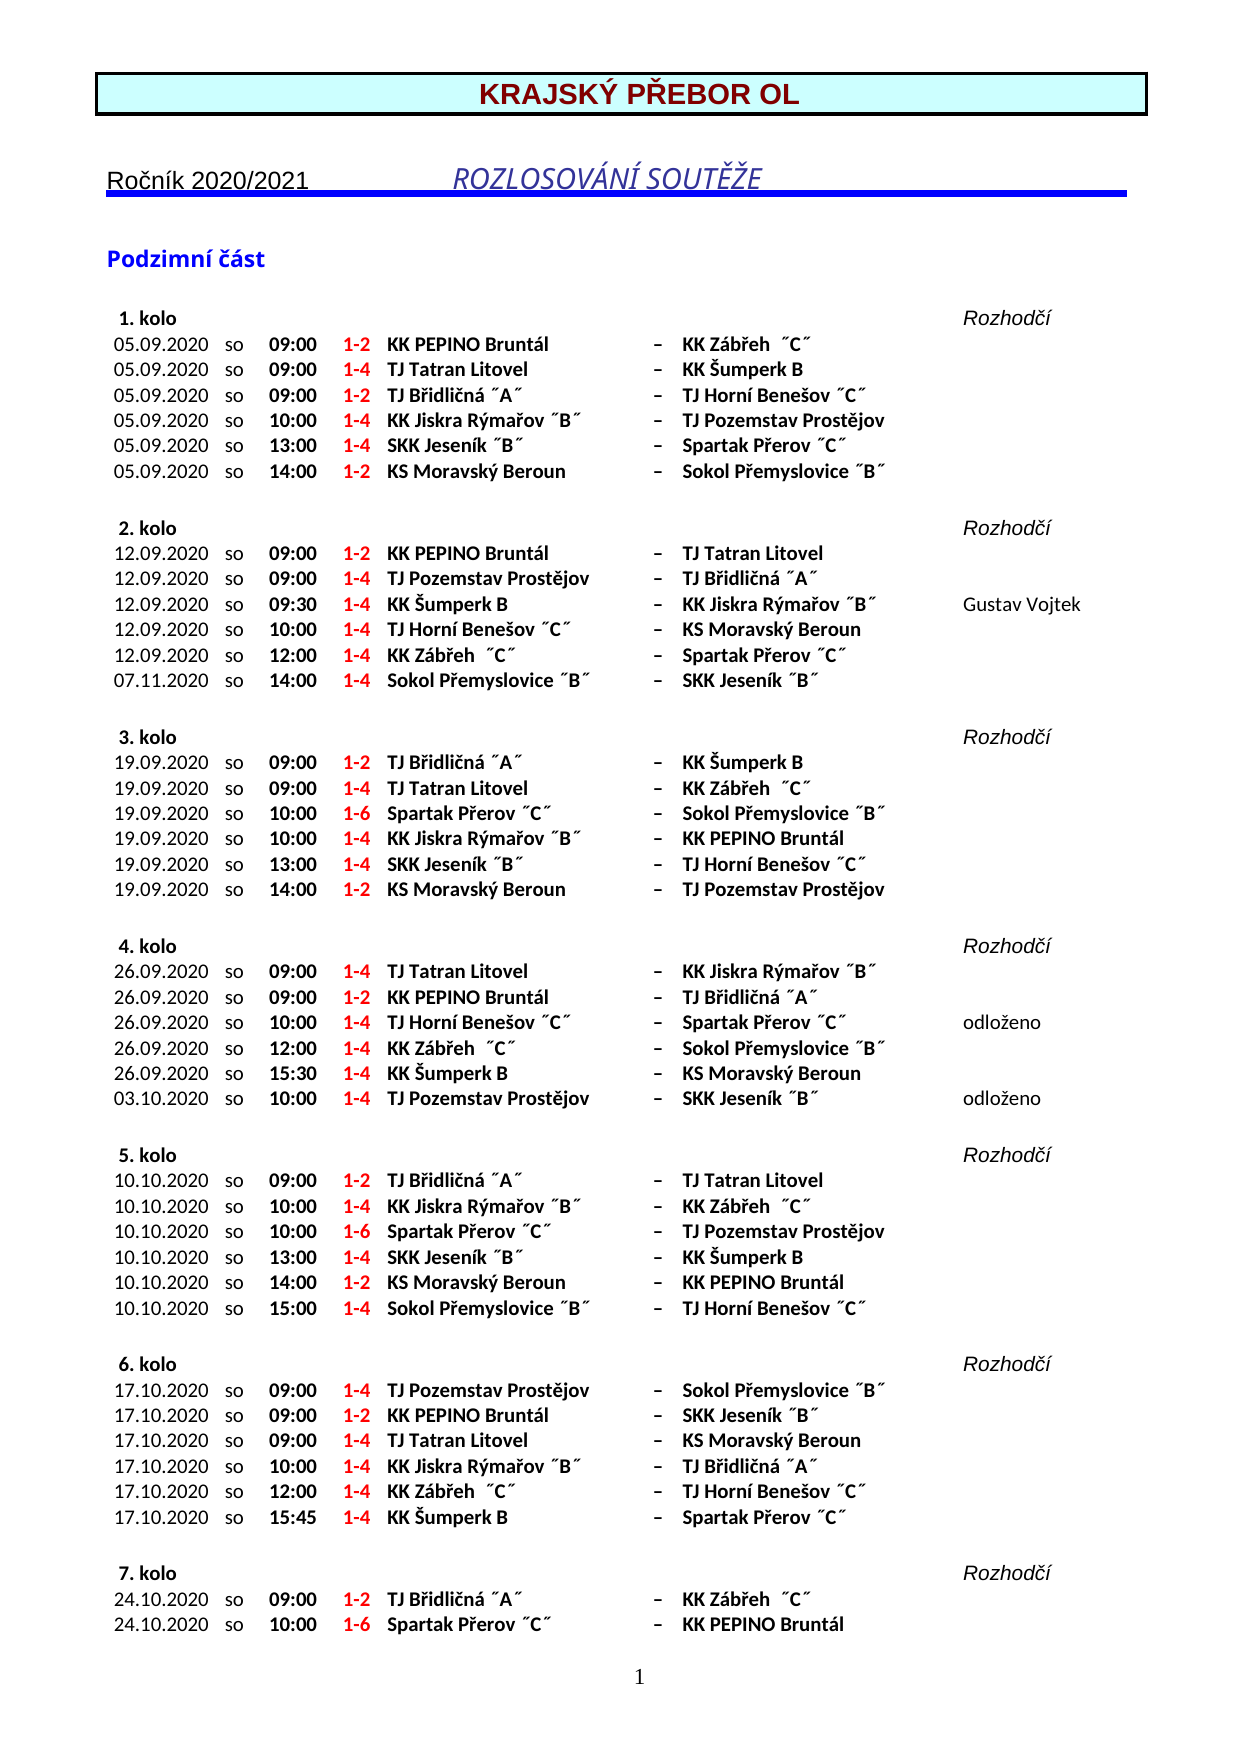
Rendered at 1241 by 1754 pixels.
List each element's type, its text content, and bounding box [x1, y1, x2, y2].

text 10.10.2020 so 13:00 1-4 SKK Jeseník ˝B˝ – KK Šumperk B [114, 1244, 1137, 1269]
text 19.09.2020 so 10:00 1-6 Spartak Přerov ˝C˝ – Sokol Přemyslovice ˝B˝ [114, 800, 1137, 826]
text 26.09.2020 so 10:00 1-4 TJ Horní Benešov ˝C˝ – Spartak Přerov ˝C˝ odloženo [114, 1009, 1137, 1035]
text 26.09.2020 so 15:30 1-4 KK Šumperk B – KS Moravský Beroun [114, 1060, 1137, 1086]
subtitle Krajský přebor OL [98, 75, 1145, 112]
text 17.10.2020 so 15:45 1-4 KK Šumperk B – Spartak Přerov ˝C˝ [114, 1504, 1137, 1529]
text 17.10.2020 so 09:00 1-4 TJ Tatran Litovel – KS Moravský Beroun [114, 1428, 1137, 1453]
text 19.09.2020 so 14:00 1-2 KS Moravský Beroun – TJ Pozemstav Prostějov [114, 876, 1137, 902]
text 26.09.2020 so 12:00 1-4 KK Zábřeh ˝C˝ – Sokol Přemyslovice ˝B˝ [114, 1035, 1137, 1060]
text 4. kolo Rozhodčí [114, 902, 1137, 958]
text 24.10.2020 so 10:00 1-6 Spartak Přerov ˝C˝ – KK PEPINO Bruntál [114, 1611, 1137, 1637]
text 19.09.2020 so 13:00 1-4 SKK Jeseník ˝B˝ – TJ Horní Benešov ˝C˝ [114, 851, 1137, 876]
text 10.10.2020 so 10:00 1-6 Spartak Přerov ˝C˝ – TJ Pozemstav Prostějov [114, 1218, 1137, 1244]
text 2. kolo Rozhodčí [114, 483, 1137, 540]
text 10.10.2020 so 14:00 1-2 KS Moravský Beroun – KK PEPINO Bruntál [114, 1269, 1137, 1295]
text 05.09.2020 so 13:00 1-4 SKK Jeseník ˝B˝ – Spartak Přerov ˝C˝ [114, 433, 1137, 458]
text 05.09.2020 so 09:00 1-4 TJ Tatran Litovel – KK Šumperk B [114, 356, 1137, 382]
text Podzimní část [106, 243, 1137, 274]
text 17.10.2020 so 10:00 1-4 KK Jiskra Rýmařov ˝B˝ – TJ Břidličná ˝A˝ [114, 1453, 1137, 1478]
text 07.11.2020 so 14:00 1-4 Sokol Přemyslovice ˝B˝ – SKK Jeseník ˝B˝ [114, 667, 1137, 693]
text 3. kolo Rozhodčí [114, 693, 1137, 749]
text 05.09.2020 so 14:00 1-2 KS Moravský Beroun – Sokol Přemyslovice ˝B˝ [114, 458, 1137, 483]
text 05.09.2020 so 09:00 1-2 KK PEPINO Bruntál – KK Zábřeh ˝C˝ [114, 331, 1137, 356]
text 5. kolo Rozhodčí [114, 1111, 1137, 1168]
text 03.10.2020 so 10:00 1-4 TJ Pozemstav Prostějov – SKK Jeseník ˝B˝ odloženo [114, 1086, 1137, 1111]
text 26.09.2020 so 09:00 1-4 TJ Tatran Litovel – KK Jiskra Rýmařov ˝B˝ [114, 958, 1137, 984]
text 17.10.2020 so 12:00 1-4 KK Zábřeh ˝C˝ – TJ Horní Benešov ˝C˝ [114, 1478, 1137, 1504]
text 10.10.2020 so 10:00 1-4 KK Jiskra Rýmařov ˝B˝ – KK Zábřeh ˝C˝ [114, 1193, 1137, 1218]
text 19.09.2020 so 10:00 1-4 KK Jiskra Rýmařov ˝B˝ – KK PEPINO Bruntál [114, 826, 1137, 851]
text 19.09.2020 so 09:00 1-2 TJ Břidličná ˝A˝ – KK Šumperk B [114, 749, 1137, 775]
text 26.09.2020 so 09:00 1-2 KK PEPINO Bruntál – TJ Břidličná ˝A˝ [114, 984, 1137, 1009]
text 05.09.2020 so 10:00 1-4 KK Jiskra Rýmařov ˝B˝ – TJ Pozemstav Prostějov [114, 407, 1137, 433]
text 12.09.2020 so 09:30 1-4 KK Šumperk B – KK Jiskra Rýmařov ˝B˝ Gustav Vojtek [114, 591, 1137, 616]
text 12.09.2020 so 09:00 1-4 TJ Pozemstav Prostějov – TJ Břidličná ˝A˝ [114, 566, 1137, 591]
text 24.10.2020 so 09:00 1-2 TJ Břidličná ˝A˝ – KK Zábřeh ˝C˝ [114, 1586, 1137, 1611]
text 05.09.2020 so 09:00 1-2 TJ Břidličná ˝A˝ – TJ Horní Benešov ˝C˝ [114, 382, 1137, 407]
text Ročník 2020/2021 ROZLOSOVÁNÍ SOUTĚŽE [106, 159, 1137, 198]
text 12.09.2020 so 12:00 1-4 KK Zábřeh ˝C˝ – Spartak Přerov ˝C˝ [114, 642, 1137, 667]
text 7. kolo Rozhodčí [114, 1529, 1137, 1586]
text 1. kolo Rozhodčí [114, 274, 1137, 331]
text 10.10.2020 so 15:00 1-4 Sokol Přemyslovice ˝B˝ – TJ Horní Benešov ˝C˝ [114, 1295, 1137, 1320]
text 12.09.2020 so 09:00 1-2 KK PEPINO Bruntál – TJ Tatran Litovel [114, 540, 1137, 566]
text 10.10.2020 so 09:00 1-2 TJ Břidličná ˝A˝ – TJ Tatran Litovel [114, 1168, 1137, 1193]
text 19.09.2020 so 09:00 1-4 TJ Tatran Litovel – KK Zábřeh ˝C˝ [114, 775, 1137, 800]
text 17.10.2020 so 09:00 1-2 KK PEPINO Bruntál – SKK Jeseník ˝B˝ [114, 1402, 1137, 1428]
text 12.09.2020 so 10:00 1-4 TJ Horní Benešov ˝C˝ – KS Moravský Beroun [114, 616, 1137, 642]
text 6. kolo Rozhodčí [114, 1320, 1137, 1377]
text 17.10.2020 so 09:00 1-4 TJ Pozemstav Prostějov – Sokol Přemyslovice ˝B˝ [114, 1377, 1137, 1402]
